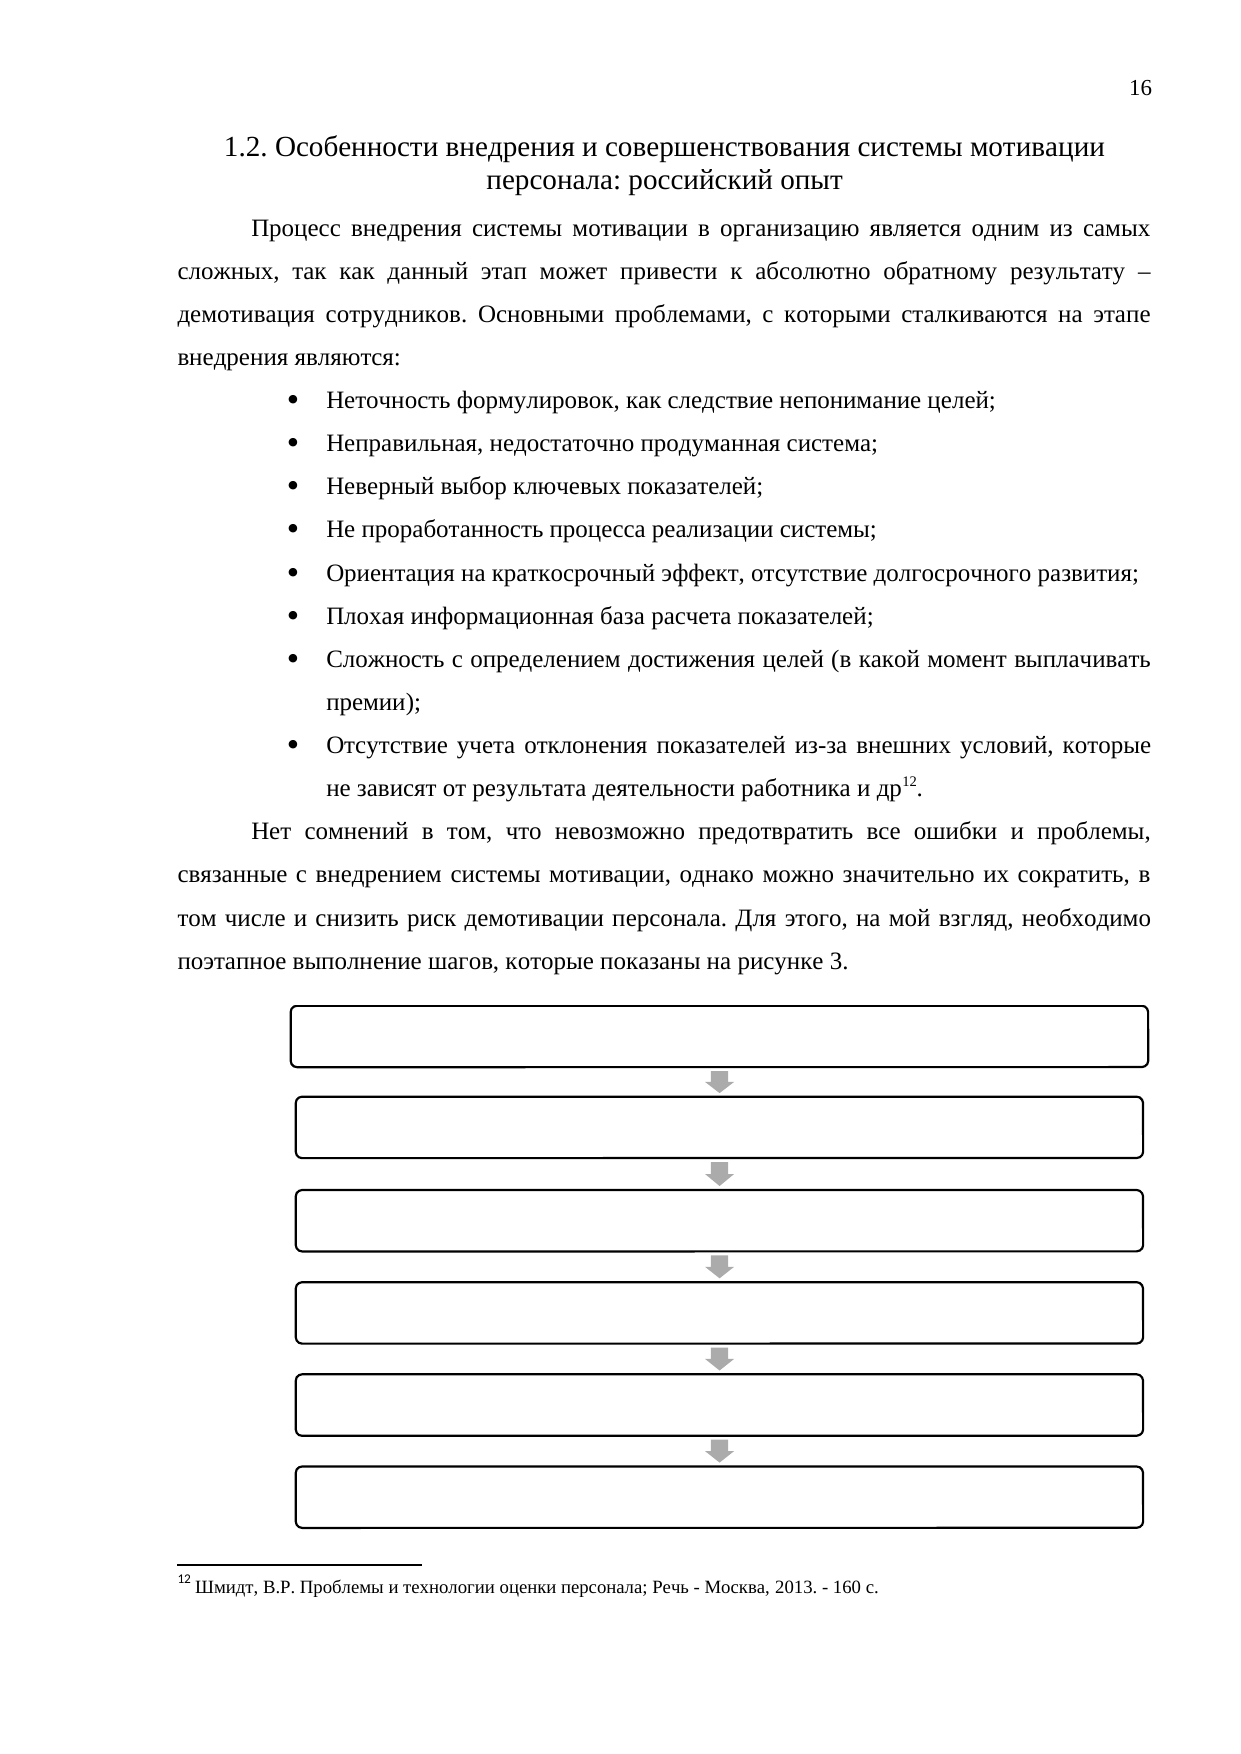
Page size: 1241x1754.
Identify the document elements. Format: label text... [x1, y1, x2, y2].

list Не проработанность процесса реализации системы; [288, 514, 1152, 543]
list Плохая информационная база расчета показателей; [288, 601, 1152, 629]
text Нет сомнений в том, что невозможно предотвратить все ошибки и проблемы, связанные с внедрением системы мотивации, однако можно значительно их сократить, в том числе и снизить риск демотивации персонала. Для этого, на мой взгляд, необходимо поэтапное выполнение шагов, которые показаны на рисунке 3. [177, 816, 1152, 974]
list Ориентация на краткосрочный эффект, отсутствие долгосрочного развития; [288, 558, 1152, 586]
list Отсутствие учета отклонения показателей из-за внешних условий, которые не зависят от результата деятельности работника и др. [288, 730, 1152, 802]
list Неправильная, недостаточно продуманная система; [288, 428, 1152, 457]
text 1.2. Особенности внедрения и совершенствования системы мотивации персонала: российский опыт [177, 129, 1152, 196]
list Неверный выбор ключевых показателей; [288, 471, 1152, 500]
text Процесс внедрения системы мотивации в организацию является одним из самых сложных, так как данный этап может привести к абсолютно обратному результату – демотивация сотрудников. Основными проблемами, с которыми сталкиваются на этапе внедрения являются: [177, 213, 1152, 371]
list Сложность с определением достижения целей (в какой момент выплачивать премии); [288, 644, 1152, 716]
list Неточность формулировок, как следствие непонимание целей; [288, 385, 1152, 414]
